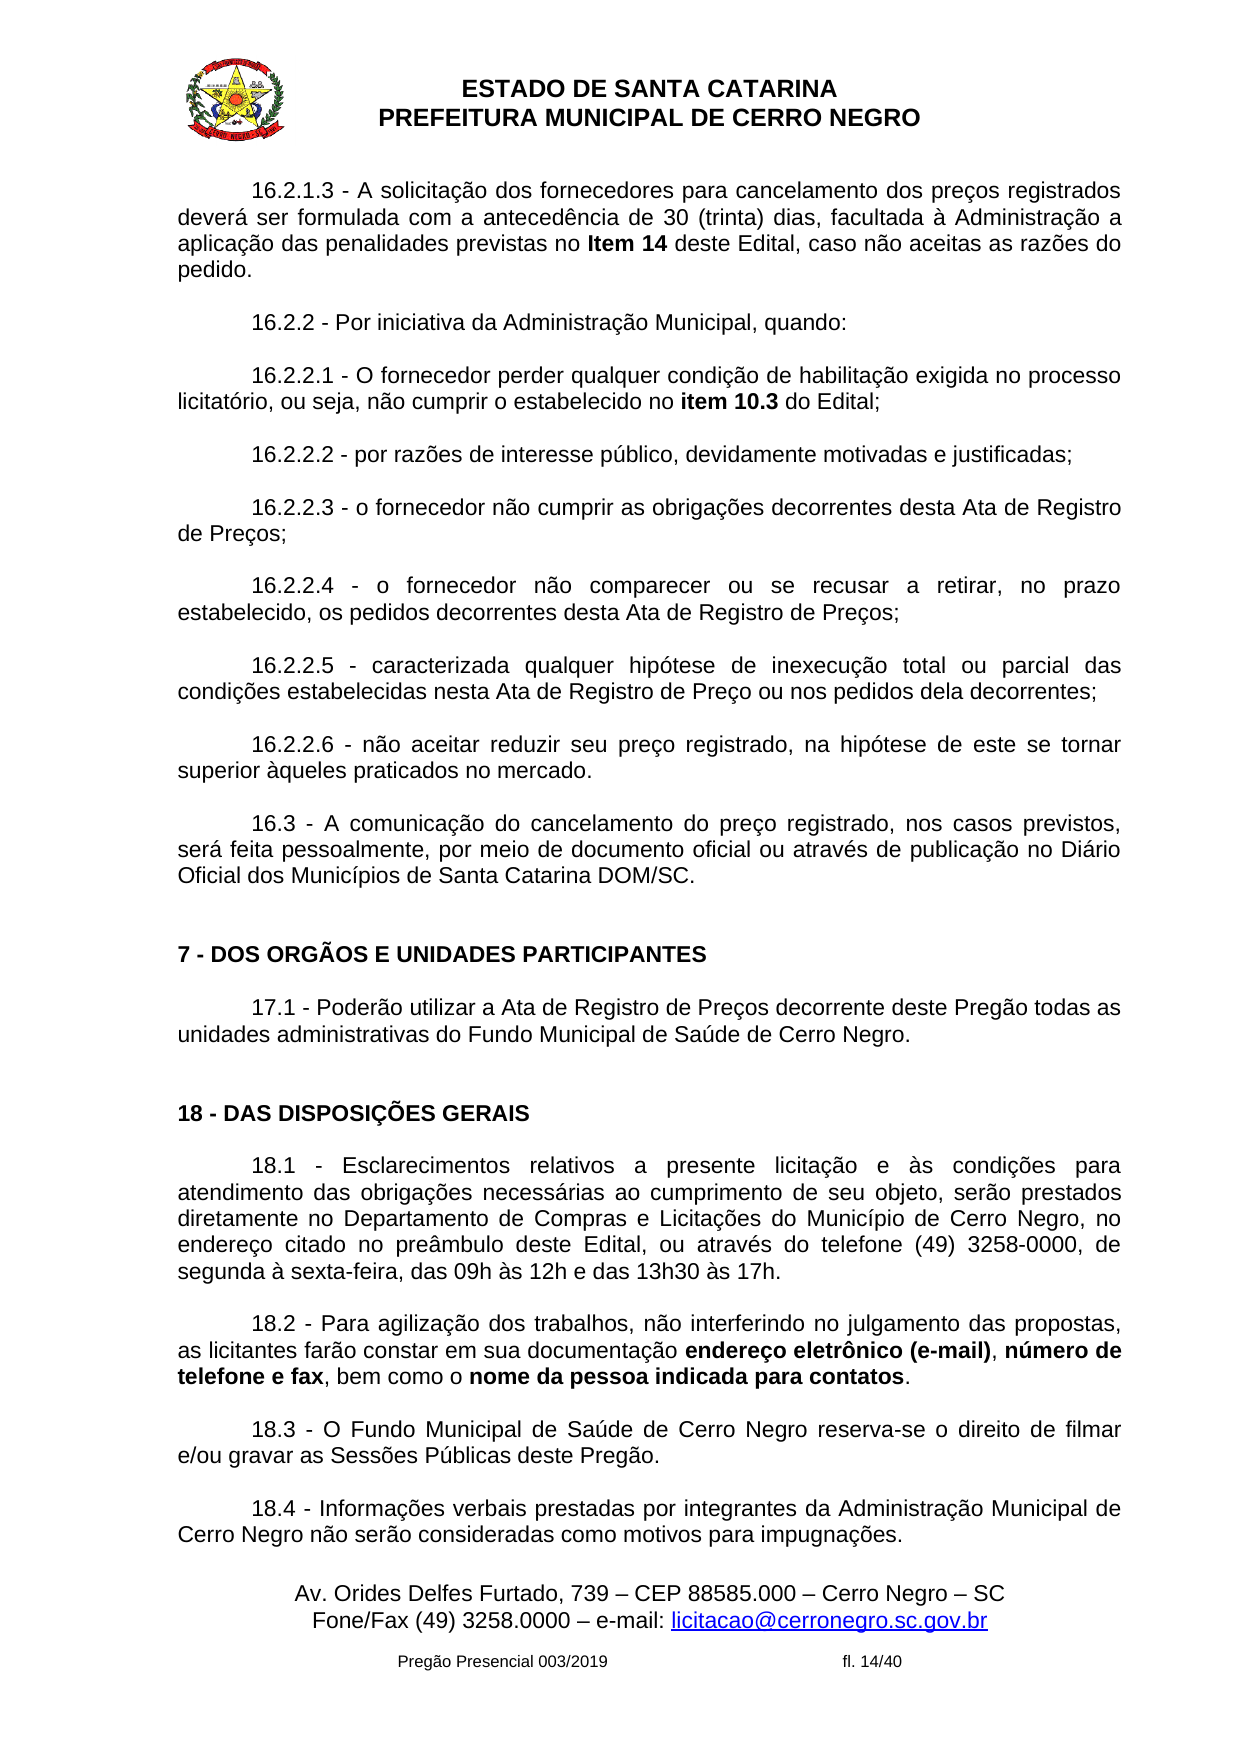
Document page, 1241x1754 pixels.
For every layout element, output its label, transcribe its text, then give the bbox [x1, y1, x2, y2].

text 7 - DOS ORGÃOS E UNIDADES PARTICIPANTES [177, 941, 1122, 968]
text 16.2.2.1 - O fornecedor perder qualquer condição de habilitação exigida no processo licitatório, ou seja, não cumprir o estabelecido no item 10.3 do Edital; [177, 362, 1122, 414]
text 18.2 - Para agilização dos trabalhos, não interferindo no julgamento das propostas, as licitantes farão constar em sua documentação endereço eletrônico (e-mail), número de telefone e fax, bem como o nome da pessoa indicada para contatos. [177, 1310, 1122, 1389]
text 16.2.2 - Por iniciativa da Administração Municipal, quando: [177, 309, 1122, 335]
text 16.3 - A comunicação do cancelamento do preço registrado, nos casos previstos, será feita pessoalmente, por meio de documento oficial ou através de publicação no Diário Oficial dos Municípios de Santa Catarina DOM/SC. [177, 810, 1122, 889]
text 17.1 - Poderão utilizar a Ata de Registro de Preços decorrente deste Pregão todas as unidades administrativas do Fundo Municipal de Saúde de Cerro Negro. [177, 994, 1122, 1047]
text 16.2.2.4 - o fornecedor não comparecer ou se recusar a retirar, no prazo estabelecido, os pedidos decorrentes desta Ata de Registro de Preços; [177, 572, 1122, 625]
picture [177, 55, 296, 146]
text 16.2.2.6 - não aceitar reduzir seu preço registrado, na hipótese de este se tornar superior àqueles praticados no mercado. [177, 731, 1122, 783]
text 18 - DAS DISPOSIÇÕES GERAIS [177, 1099, 1122, 1126]
text 18.3 - O Fundo Municipal de Saúde de Cerro Negro reserva-se o direito de filmar e/ou gravar as Sessões Públicas deste Pregão. [177, 1416, 1122, 1468]
text 16.2.1.3 - A solicitação dos fornecedores para cancelamento dos preços registrados deverá ser formulada com a antecedência de 30 (trinta) dias, facultada à Administração a aplicação das penalidades previstas no Item 14 deste Edital, caso não aceitas as razões do pedido. [177, 177, 1122, 283]
text 16.2.2.5 - caracterizada qualquer hipótese de inexecução total ou parcial das condições estabelecidas nesta Ata de Registro de Preço ou nos pedidos dela decorrentes; [177, 652, 1122, 704]
text 18.4 - Informações verbais prestadas por integrantes da Administração Municipal de Cerro Negro não serão consideradas como motivos para impugnações. [177, 1495, 1122, 1548]
text 16.2.2.3 - o fornecedor não cumprir as obrigações decorrentes desta Ata de Registro de Preços; [177, 493, 1122, 546]
text 16.2.2.2 - por razões de interesse público, devidamente motivadas e justificadas; [177, 441, 1122, 467]
text 18.1 - Esclarecimentos relativos a presente licitação e às condições para atendimento das obrigações necessárias ao cumprimento de seu objeto, serão prestados diretamente no Departamento de Compras e Licitações do Município de Cerro Negro, no endereço citado no preâmbulo deste Edital, ou através do telefone (49) 3258-0000, de segunda à sexta-feira, das 09h às 12h e das 13h30 às 17h. [177, 1152, 1122, 1284]
